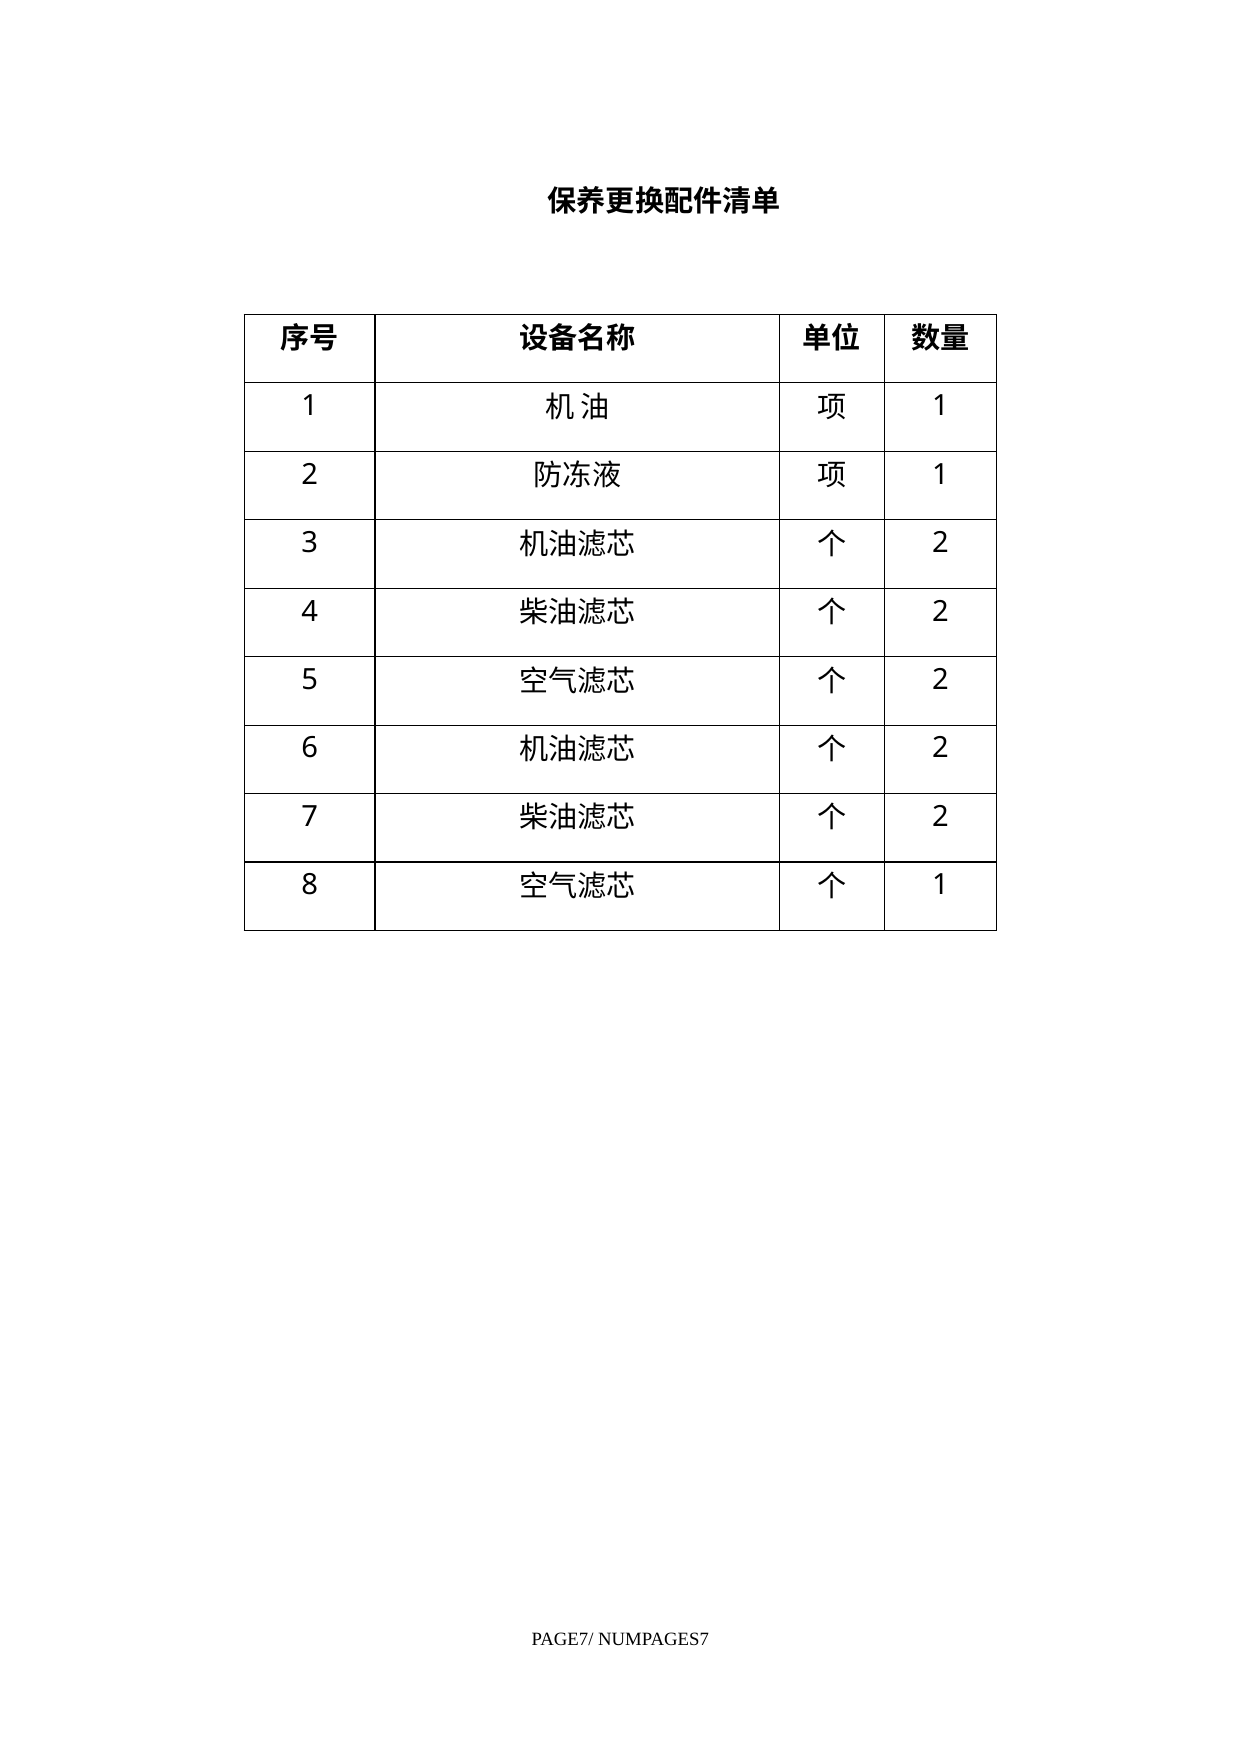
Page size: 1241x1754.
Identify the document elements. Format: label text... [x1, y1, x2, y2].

table_cell 1 [885, 452, 996, 519]
text 保养更换配件清单 [150, 166, 1090, 231]
table_cell 1 [885, 383, 996, 451]
table_cell 2 [885, 589, 996, 656]
table_cell 个 [780, 794, 884, 861]
table_header 数量 [885, 315, 996, 382]
table_header 设备名称 [376, 315, 779, 382]
table_cell 空气滤芯 [376, 863, 779, 930]
table_cell 2 [885, 726, 996, 793]
table_cell 6 [245, 726, 374, 793]
table_header 序号 [245, 315, 374, 382]
table_cell 个 [780, 863, 884, 930]
table_cell 柴油滤芯 [376, 589, 779, 656]
table_cell 3 [245, 520, 374, 588]
table_cell 防冻液 [376, 452, 779, 519]
table_cell 机油滤芯 [376, 726, 779, 793]
table_cell 柴油滤芯 [376, 794, 779, 861]
table_cell 8 [245, 863, 374, 930]
table_cell 7 [245, 794, 374, 861]
table_cell 2 [885, 520, 996, 588]
table_cell 个 [780, 726, 884, 793]
table_cell 项 [780, 452, 884, 519]
table_cell 机油滤芯 [376, 520, 779, 588]
table_cell 2 [885, 794, 996, 861]
table_cell 5 [245, 657, 374, 724]
table_cell 个 [780, 657, 884, 724]
table_header 单位 [780, 315, 884, 382]
table_cell 个 [780, 589, 884, 656]
table_cell 4 [245, 589, 374, 656]
table_cell 2 [885, 657, 996, 724]
table_cell 1 [885, 863, 996, 930]
table_cell 项 [780, 383, 884, 451]
table_cell 机 油 [376, 383, 779, 451]
table_cell 空气滤芯 [376, 657, 779, 724]
table_cell 2 [245, 452, 374, 519]
table_cell 个 [780, 520, 884, 588]
table_cell 1 [245, 383, 374, 451]
